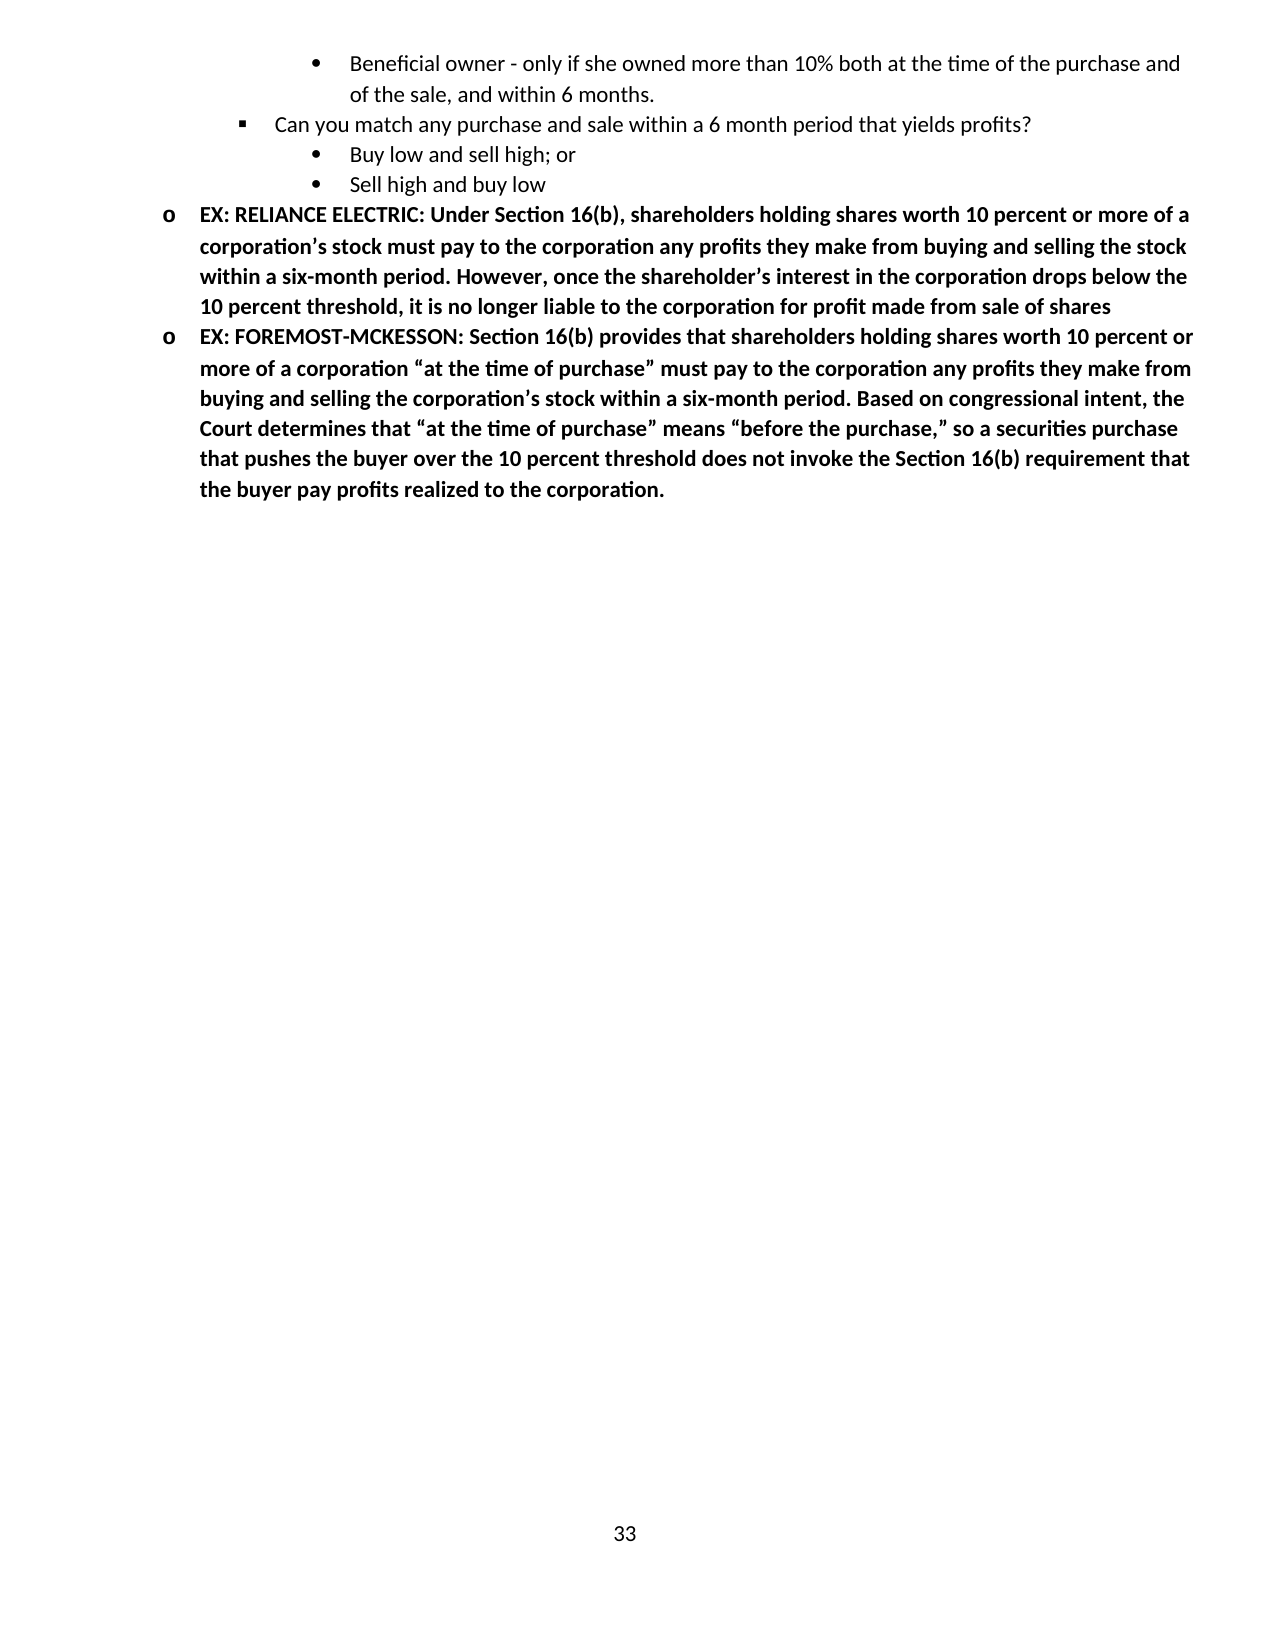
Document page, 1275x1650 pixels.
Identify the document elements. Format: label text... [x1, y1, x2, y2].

list Can you match any purchase and sale within a 6 month period that yields profits? [237, 110, 1200, 138]
list Buy low and sell high; or [312, 140, 1200, 168]
list Sell high and buy low [312, 170, 1200, 198]
list Beneficial owner - only if she owned more than 10% both at the time of the purchase and of the sale, and within 6 months. [312, 49, 1200, 108]
list EX: FOREMOST-MCKESSON: Section 16(b) provides that shareholders holding shares worth 10 percent or more of a corporation “at the time of purchase” must pay to the corporation any profits they make from buying and selling the corporation’s stock within a six-month period. Based on congressional intent, the Court determines that “at the time of purchase” means “before the purchase,” so a securities purchase that pushes the buyer over the 10 percent threshold does not invoke the Section 16(b) requirement that the buyer pay profits realized to the corporation. [162, 322, 1200, 503]
list EX: RELIANCE ELECTRIC: Under Section 16(b), shareholders holding shares worth 10 percent or more of a corporation’s stock must pay to the corporation any profits they make from buying and selling the stock within a six-month period. However, once the shareholder’s interest in the corporation drops below the 10 percent threshold, it is no longer liable to the corporation for profit made from sale of shares [162, 201, 1200, 320]
